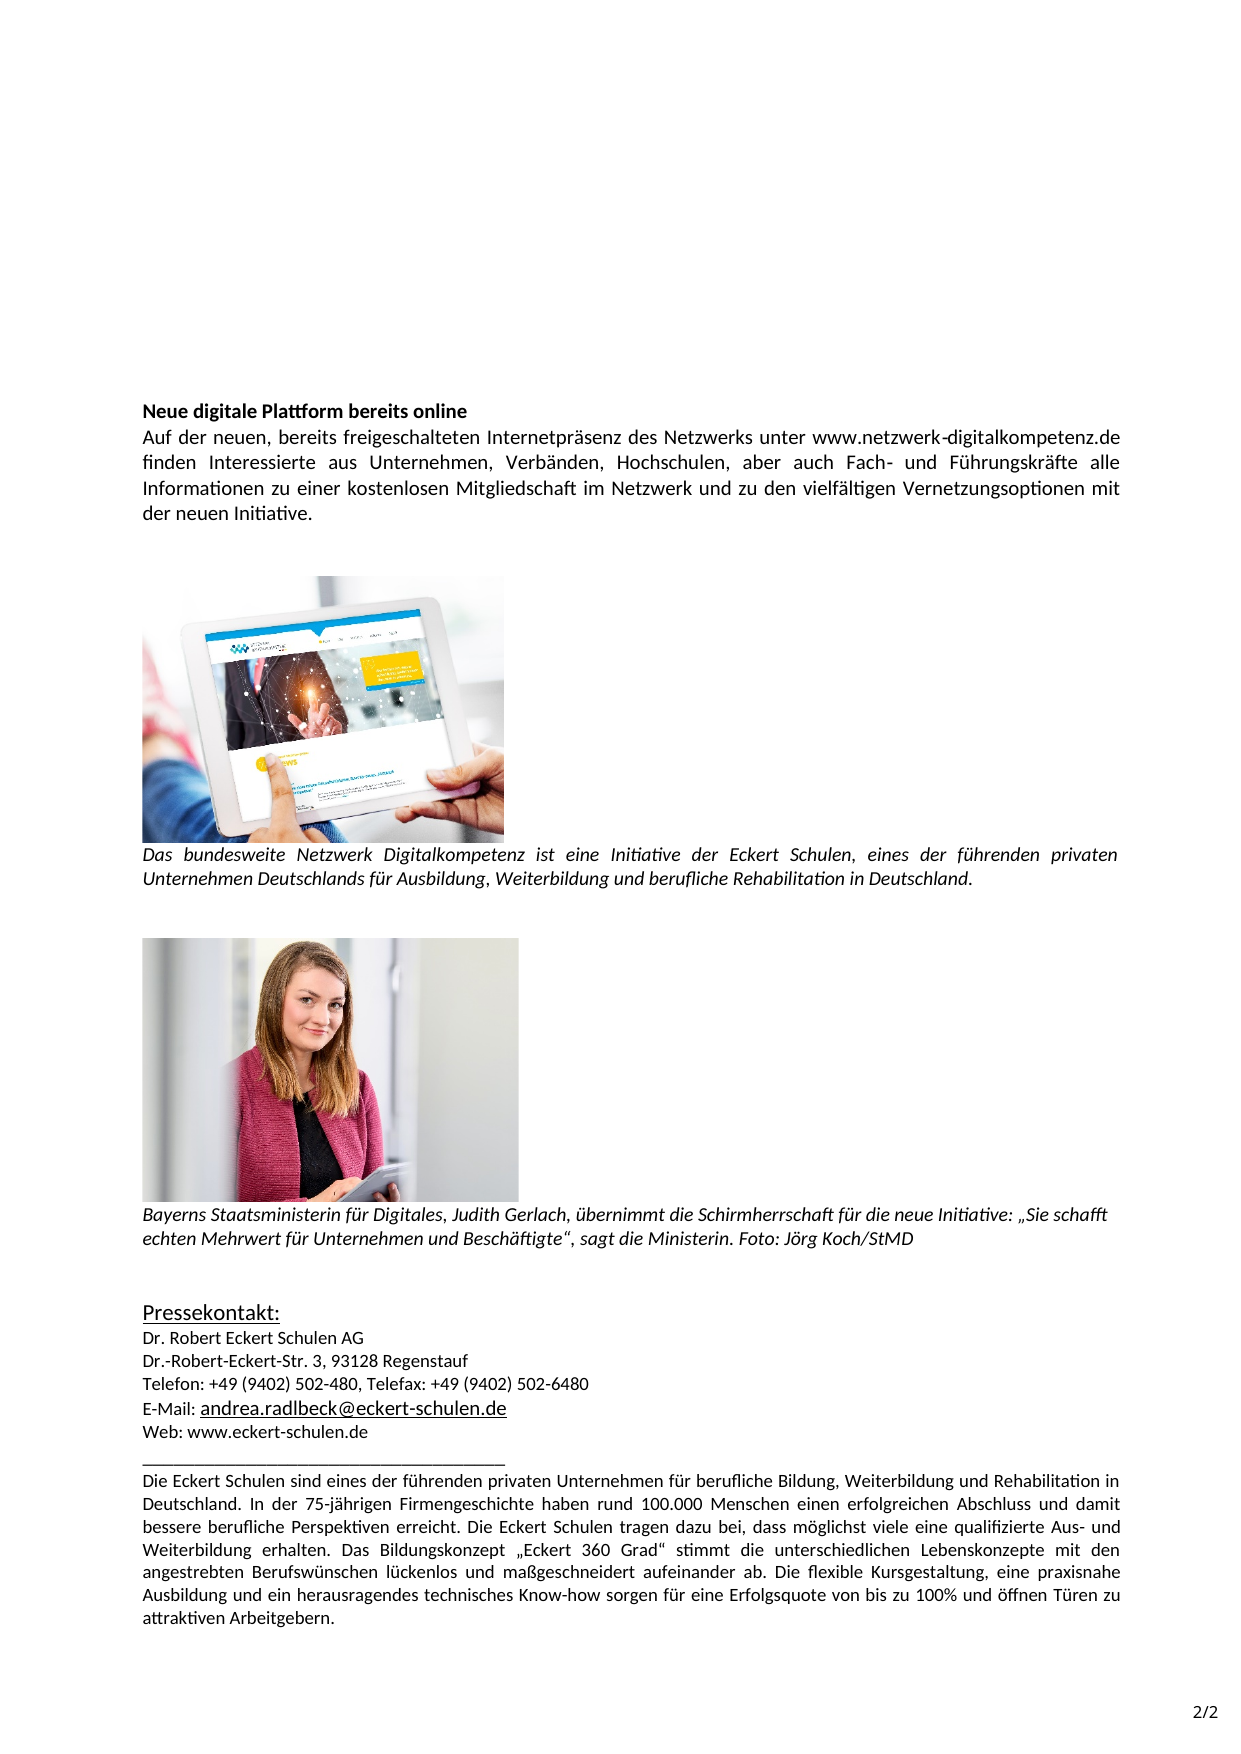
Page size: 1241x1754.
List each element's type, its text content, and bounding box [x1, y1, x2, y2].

text Web: www.eckert-schulen.de [142, 1421, 1122, 1443]
subtitle Auf der neuen, bereits freigeschalteten Internetpräsenz des Netzwerks unter www.netzwerk‐digitalkompetenz.de finden Interessierte aus Unternehmen, Verbänden, Hochschulen, aber auch Fach‐ und Führungskräfte alle Informationen zu einer kostenlosen Mitgliedschaft im Netzwerk und zu den vielfältigen Vernetzungsoptionen mit der neuen Initiative. [142, 424, 1122, 526]
text Das bundesweite Netzwerk Digitalkompetenz ist eine Initiative der Eckert Schulen, eines der führenden privaten Unternehmen Deutschlands für Ausbildung, Weiterbildung und berufliche Rehabilitation in Deutschland. [142, 842, 1122, 891]
text Die Eckert Schulen sind eines der führenden privaten Unternehmen für berufliche Bildung, Weiterbildung und Rehabilitation in Deutschland. In der 75-jährigen Firmengeschichte haben rund 100.000 Menschen einen erfolgreichen Abschluss und damit bessere berufliche Perspektiven erreicht. Die Eckert Schulen tragen dazu bei, dass möglichst viele eine qualifizierte Aus- und Weiterbildung erhalten. Das Bildungskonzept „Eckert 360 Grad“ stimmt die unterschiedlichen Lebenskonzepte mit den angestrebten Berufswünschen lückenlos und maßgeschneidert aufeinander ab. Die flexible Kursgestaltung, eine praxisnahe Ausbildung und ein herausragendes technisches Know-how sorgen für eine Erfolgsquote von bis zu 100% und öffnen Türen zu attraktiven Arbeitgebern. [142, 1469, 1122, 1629]
picture [142, 938, 519, 1202]
text Dr.-Robert-Eckert-Str. 3, 93128 Regenstauf [142, 1349, 1122, 1372]
picture [142, 576, 504, 843]
text Bayerns Staatsministerin für Digitales, Judith Gerlach, übernimmt die Schirmherrschaft für die neue Initiative: „Sie schafft [142, 1202, 1122, 1226]
text Dr. Robert Eckert Schulen AG [142, 1326, 1122, 1349]
text echten Mehrwert für Unternehmen und Beschäftigte“, sagt die Ministerin. Foto: Jörg Koch/StMD [142, 1226, 1122, 1250]
text Pressekontakt: [142, 1298, 1122, 1326]
text Telefon: +49 (9402) 502-480, Telefax: +49 (9402) 502-6480 [142, 1372, 1122, 1395]
text ___________________________________ [142, 1443, 1122, 1469]
subtitle Neue digitale Plattform bereits online [142, 399, 1122, 424]
text E-Mail: andrea.radlbeck@eckert-schulen.de [142, 1395, 1122, 1421]
